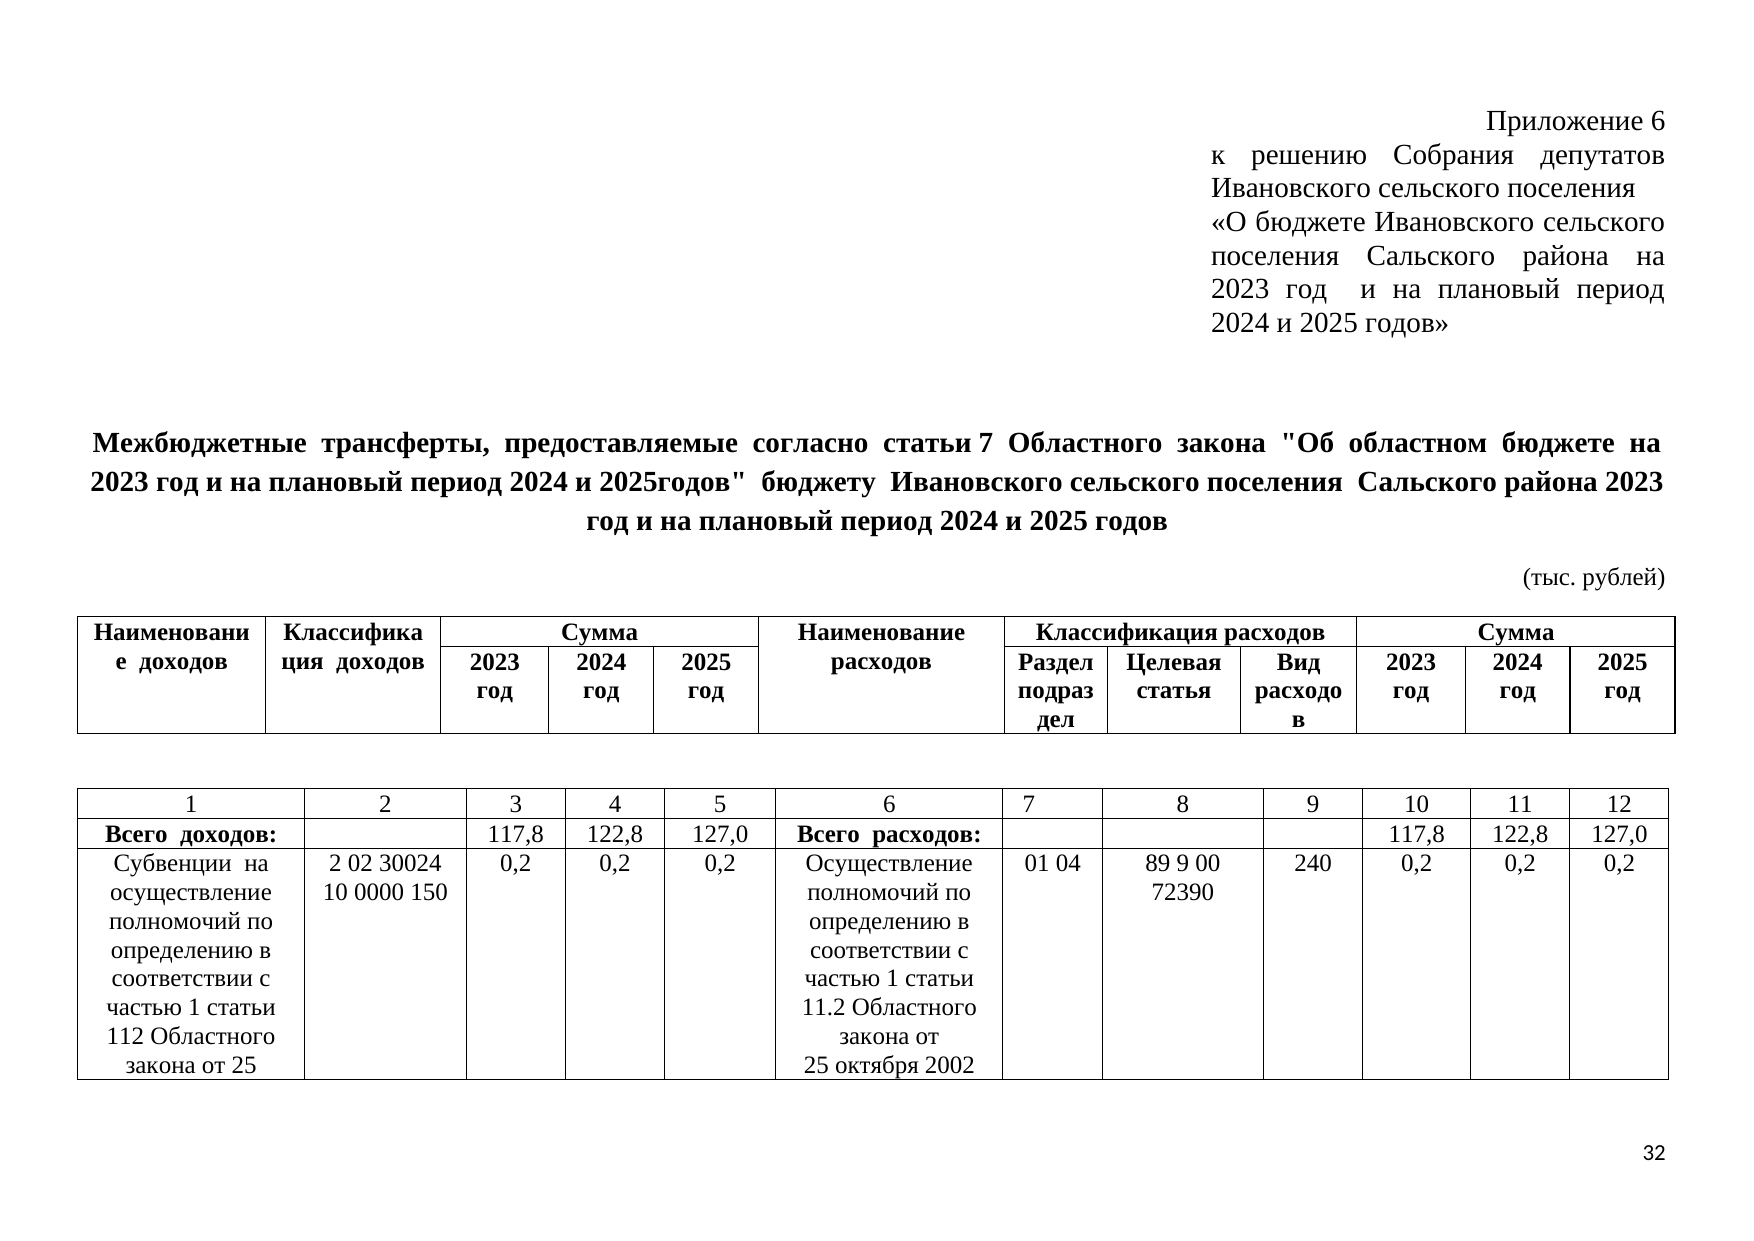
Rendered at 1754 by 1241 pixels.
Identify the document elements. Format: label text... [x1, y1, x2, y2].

table_cell 2024 год [1466, 647, 1569, 733]
text Приложение 6 [650, 103, 1665, 137]
table_cell Раздел подраздел [1005, 647, 1107, 733]
table_cell 89 9 00 72390 [1103, 849, 1263, 1078]
text Межбюджетные трансферты, предоставляемые согласно статьи 7 Областного закона "Об областном бюджете на 2023 год и на плановый период 2024 и 2025годов" бюджету Ивановского сельского поселения Сальского района 2023 год и на плановый период 2024 и 2025 годов [89, 426, 1665, 536]
table_cell 0,2 [1570, 849, 1668, 1078]
table_cell 117,8 [467, 819, 565, 847]
table_header Классификация расходов [1005, 617, 1356, 646]
table_cell 127,0 [1570, 819, 1668, 847]
table_header Наименование расходов [759, 617, 1004, 733]
table_cell 0,2 [467, 849, 565, 1078]
text «О бюджете Ивановского сельского поселения Сальского района на 2023 год и на плановый период 2024 и 2025 годов» [1211, 204, 1665, 338]
table_header 1 [78, 789, 304, 818]
table_cell Всего доходов: [78, 819, 304, 847]
table_header Классификация доходов [266, 617, 440, 733]
table_cell 0,2 [1471, 849, 1569, 1078]
text к решению Собрания депутатов Ивановского сельского поселения [1211, 137, 1665, 204]
table_cell 2025 год [1571, 647, 1674, 733]
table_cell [78, 849, 304, 1078]
table_cell 240 [1264, 849, 1362, 1078]
table_header 11 [1471, 789, 1569, 818]
table_cell Вид расходов [1241, 647, 1356, 733]
table_cell Целевая статья [1108, 647, 1240, 733]
table_header Сумма [1357, 617, 1674, 646]
table_cell [1103, 819, 1263, 847]
table_cell 2024 год [549, 647, 653, 733]
table_cell [305, 819, 466, 847]
table_cell 2025 год [654, 647, 758, 733]
table_cell [1264, 819, 1362, 847]
table_cell Всего расходов: [776, 819, 1002, 847]
table_cell 0,2 [665, 849, 775, 1078]
table_cell 2023 год [441, 647, 548, 733]
table_cell 01 04 [1003, 849, 1102, 1078]
table_cell 0,2 [566, 849, 664, 1078]
table_cell 117,8 [1363, 819, 1470, 847]
table_cell 122,8 [1471, 819, 1569, 847]
table_cell 0,2 [1363, 849, 1470, 1078]
table_header 9 [1264, 789, 1362, 818]
table_cell 127,0 [665, 819, 775, 847]
table_header Наименование доходов [78, 617, 265, 733]
table_cell [1003, 819, 1102, 847]
table_header Сумма [441, 617, 758, 646]
table_header 7 [1003, 789, 1102, 818]
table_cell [776, 849, 1002, 1078]
text (тыс. рублей) [89, 562, 1665, 591]
table_header 4 [566, 789, 664, 818]
table_header 12 [1570, 789, 1668, 818]
table_header 8 [1103, 789, 1263, 818]
table_cell 122,8 [566, 819, 664, 847]
table_header 3 [467, 789, 565, 818]
table_header 10 [1363, 789, 1470, 818]
table_header 2 [305, 789, 466, 818]
table_header 5 [665, 789, 775, 818]
table_header 6 [776, 789, 1002, 818]
table_cell 2023 год [1357, 647, 1465, 733]
table_cell 2 02 30024 10 0000 150 [305, 849, 466, 1078]
